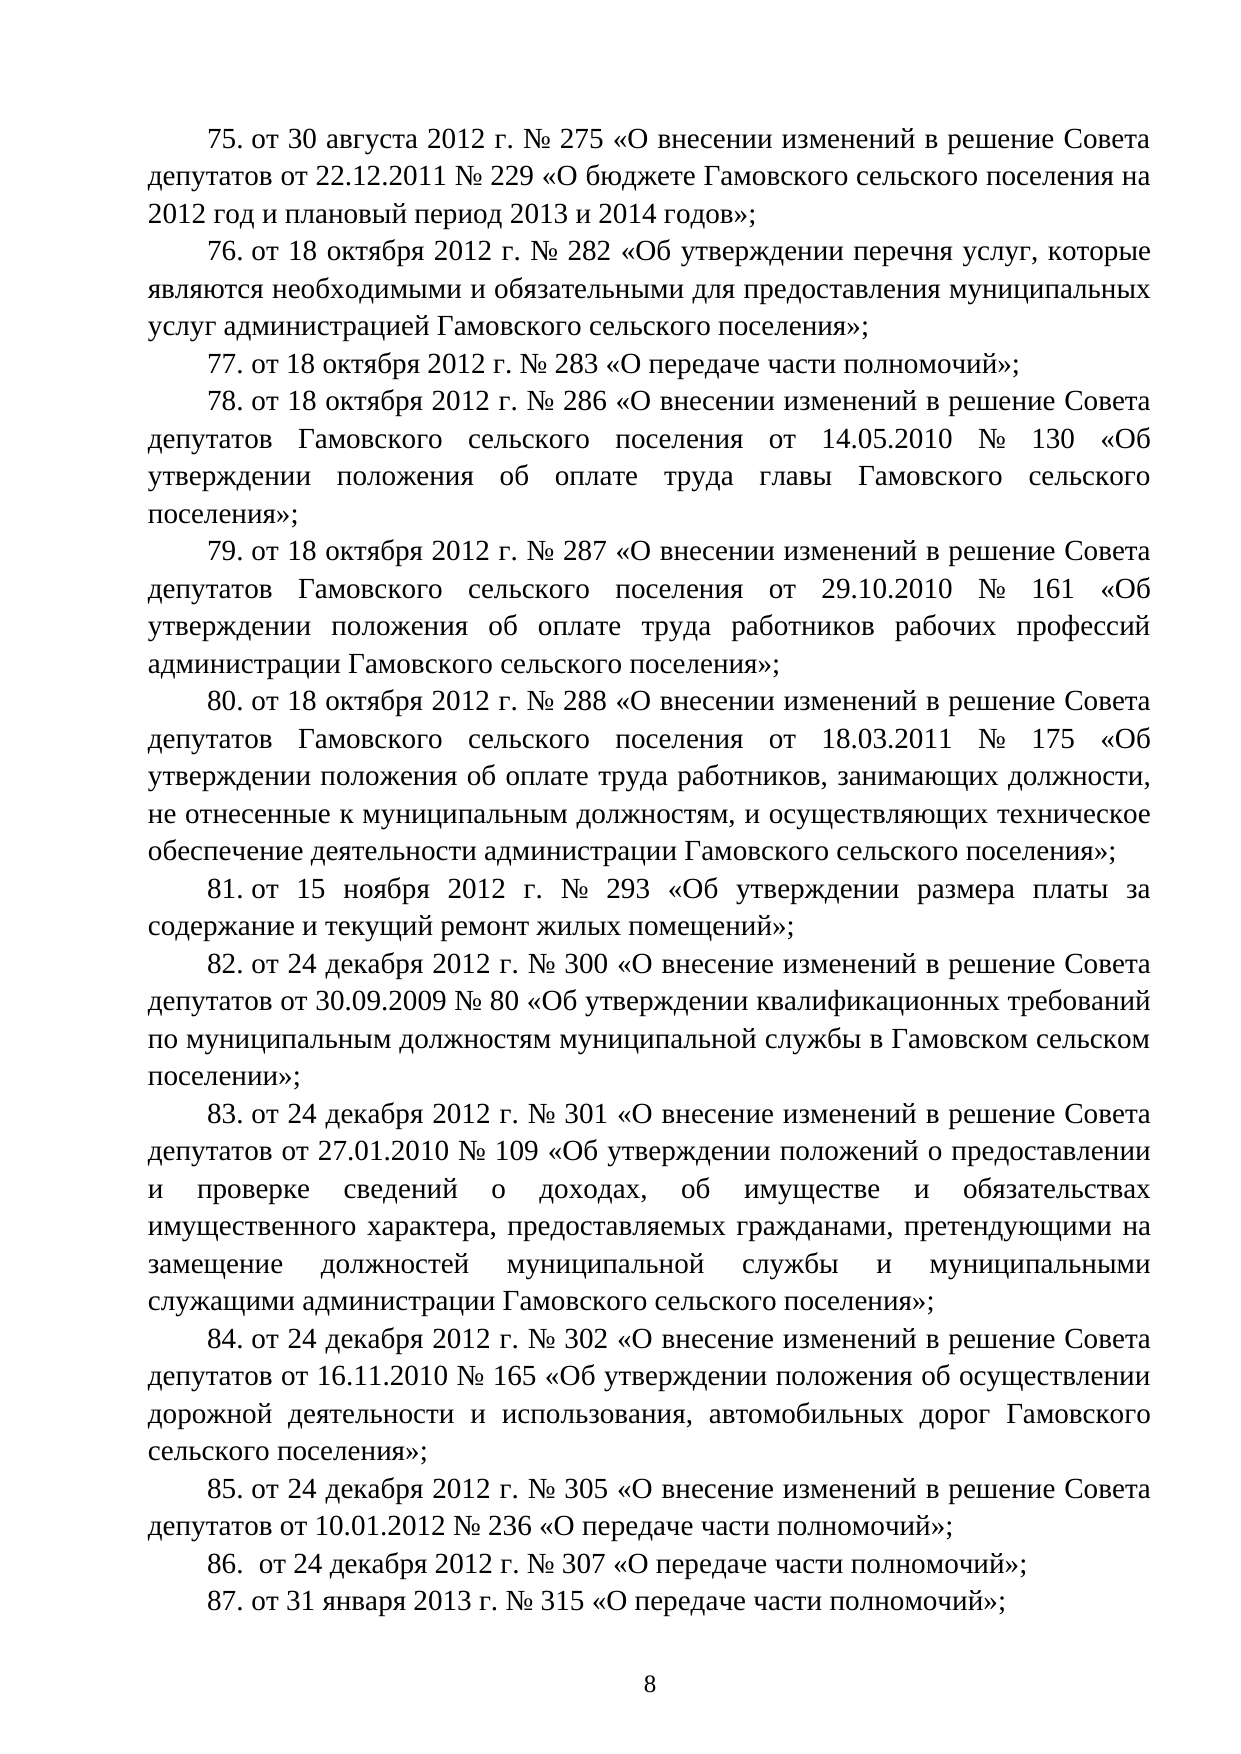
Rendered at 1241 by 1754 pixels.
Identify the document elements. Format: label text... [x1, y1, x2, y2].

list от 30 августа 2012 г. № 275 «О внесении изменений в решение Совета депутатов от 22.12.2011 № 229 «О бюджете Гамовского сельского поселения на 2012 год и плановый период 2013 и 2014 годов»; [148, 118, 1152, 231]
list от 24 декабря 2012 г. № 305 «О внесение изменений в решение Совета депутатов от 10.01.2012 № 236 «О передаче части полномочий»; [148, 1468, 1152, 1543]
list от 24 декабря 2012 г. № 302 «О внесение изменений в решение Совета депутатов от 16.11.2010 № 165 «Об утверждении положения об осуществлении дорожной деятельности и использования, автомобильных дорог Гамовского сельского поселения»; [148, 1318, 1152, 1468]
list от 18 октября 2012 г. № 283 «О передаче части полномочий»; [148, 343, 1152, 381]
list от 24 декабря 2012 г. № 300 «О внесение изменений в решение Совета депутатов от 30.09.2009 № 80 «Об утверждении квалификационных требований по муниципальным должностям муниципальной службы в Гамовском сельском поселении»; [148, 943, 1152, 1093]
list от 15 ноября 2012 г. № 293 «Об утверждении размера платы за содержание и текущий ремонт жилых помещений»; [148, 868, 1152, 943]
list от 24 декабря 2012 г. № 301 «О внесение изменений в решение Совета депутатов от 27.01.2010 № 109 «Об утверждении положений о предоставлении и проверке сведений о доходах, об имуществе и обязательствах имущественного характера, предоставляемых гражданами, претендующими на замещение должностей муниципальной службы и муниципальными служащими администрации Гамовского сельского поселения»; [148, 1093, 1152, 1318]
list от 24 декабря 2012 г. № 307 «О передаче части полномочий»; [148, 1543, 1152, 1581]
list от 18 октября 2012 г. № 287 «О внесении изменений в решение Совета депутатов Гамовского сельского поселения от 29.10.2010 № 161 «Об утверждении положения об оплате труда работников рабочих профессий администрации Гамовского сельского поселения»; [148, 531, 1152, 681]
list от 31 января 2013 г. № 315 «О передаче части полномочий»; [148, 1581, 1152, 1618]
list от 18 октября 2012 г. № 282 «Об утверждении перечня услуг, которые являются необходимыми и обязательными для предоставления муниципальных услуг администрацией Гамовского сельского поселения»; [148, 231, 1152, 343]
list от 18 октября 2012 г. № 286 «О внесении изменений в решение Совета депутатов Гамовского сельского поселения от 14.05.2010 № 130 «Об утверждении положения об оплате труда главы Гамовского сельского поселения»; [148, 381, 1152, 531]
list от 18 октября 2012 г. № 288 «О внесении изменений в решение Совета депутатов Гамовского сельского поселения от 18.03.2011 № 175 «Об утверждении положения об оплате труда работников, занимающих должности, не отнесенные к муниципальным должностям, и осуществляющих техническое обеспечение деятельности администрации Гамовского сельского поселения»; [148, 681, 1152, 868]
